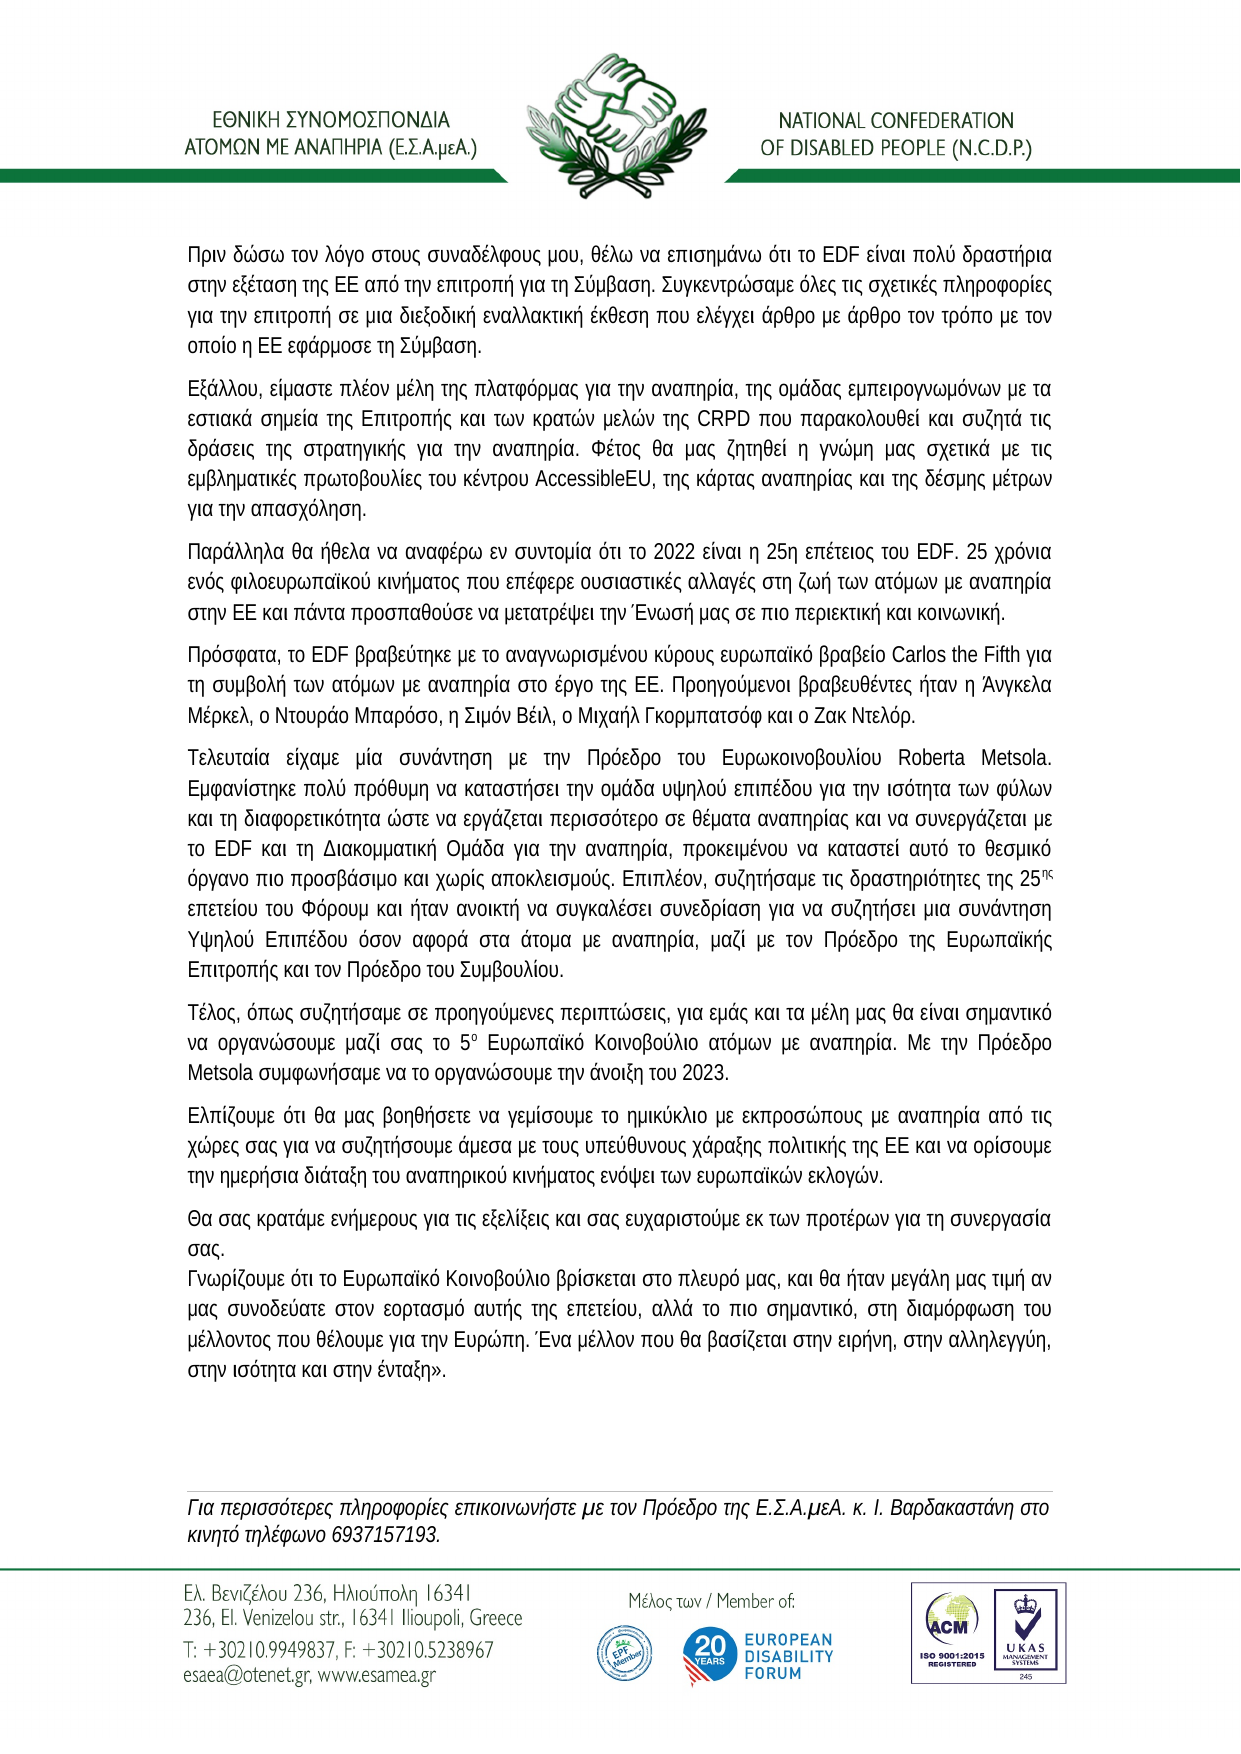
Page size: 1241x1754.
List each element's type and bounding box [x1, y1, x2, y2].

picture [0, 1556, 1240, 1738]
picture [0, 0, 1240, 237]
